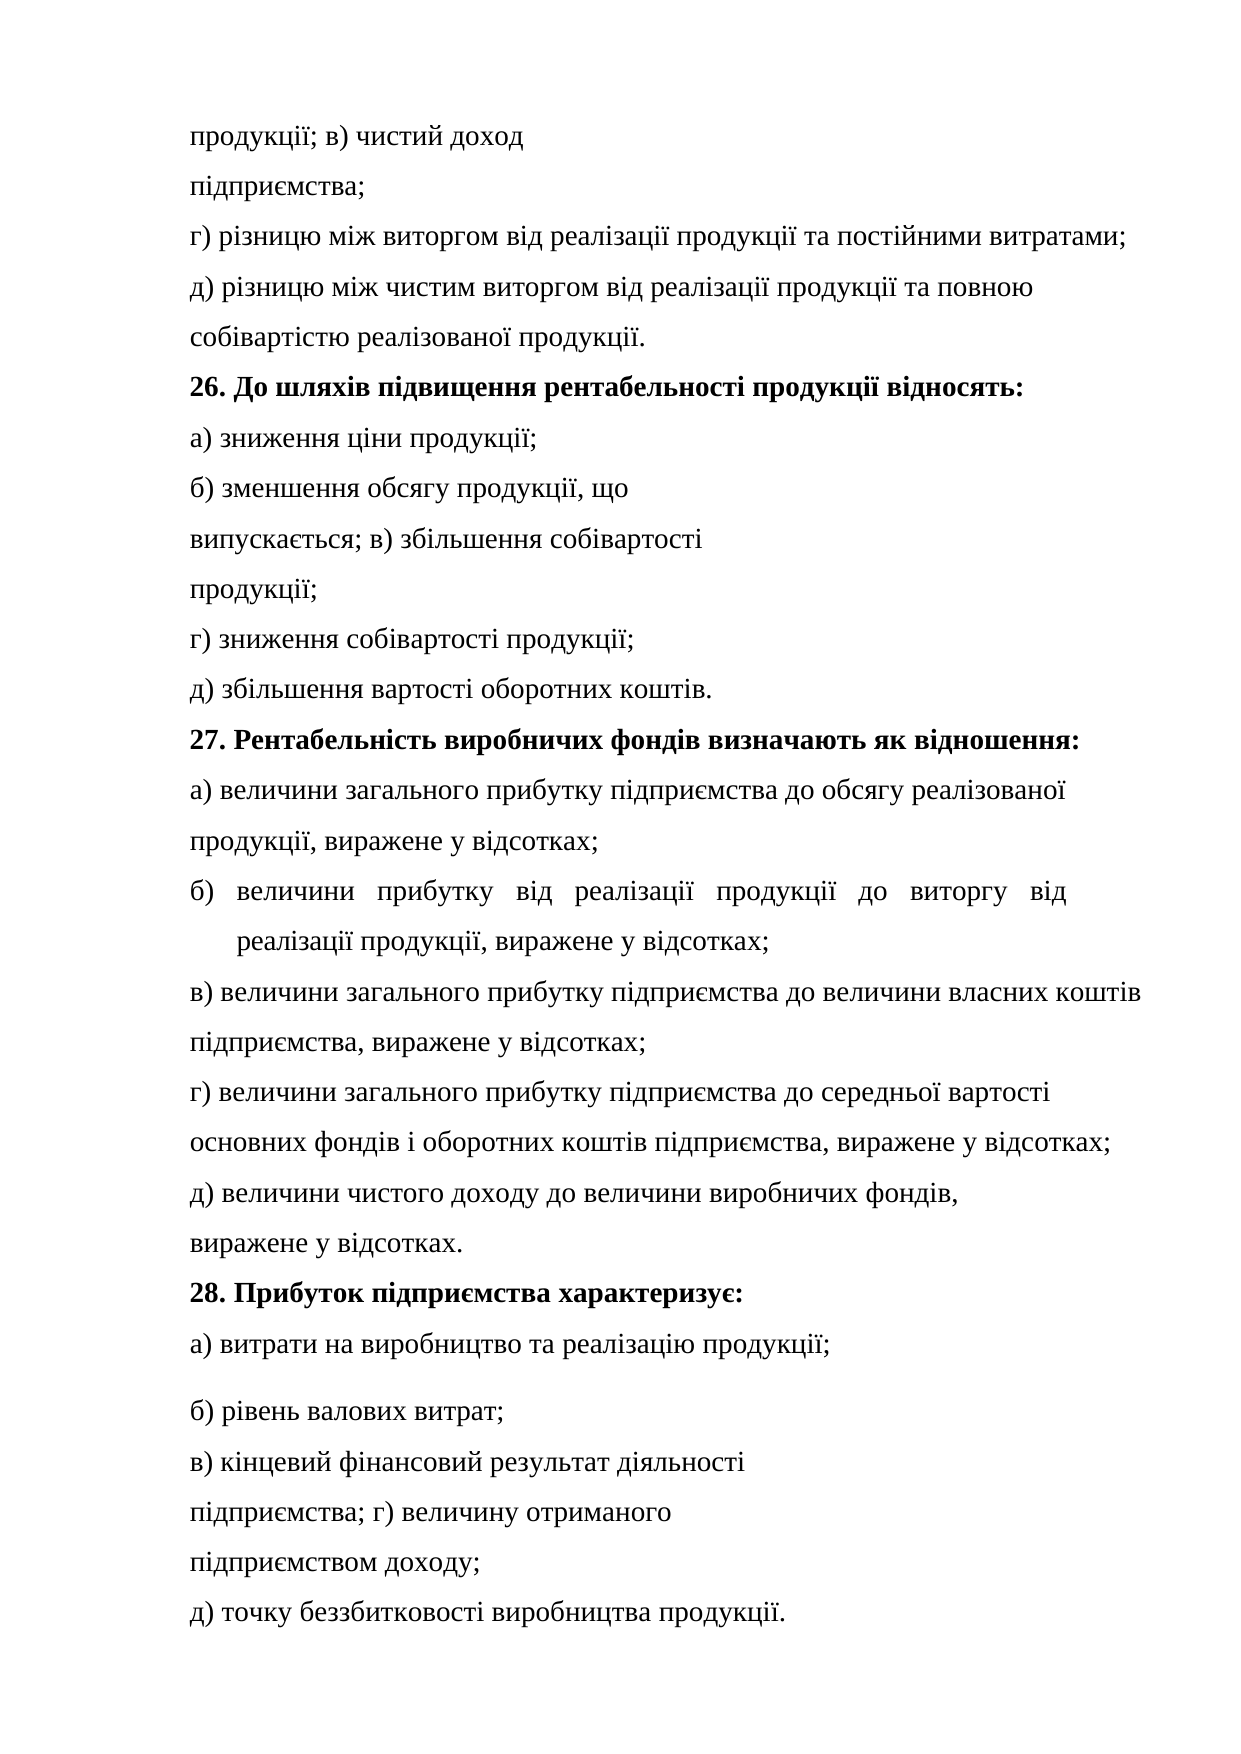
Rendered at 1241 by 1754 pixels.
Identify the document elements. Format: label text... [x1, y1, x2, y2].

text д) точку беззбитковості виробництва продукції. [189, 1595, 1152, 1628]
subtitle Прибуток підприємства характеризує: [189, 1276, 1152, 1309]
text в) кінцевий фінансовий результат діяльності підприємства; г) величину отриманого підприємством доходу; [189, 1444, 859, 1578]
text а) зниження ціни продукції; [189, 420, 1152, 453]
subtitle До шляхів підвищення рентабельності продукції відносять: [189, 370, 1152, 403]
text в) величини загального прибутку підприємства до величини власних коштів підприємства, виражене у відсотках; [189, 974, 1152, 1057]
text а) величини загального прибутку підприємства до обсягу реалізованої продукції, виражене у відсотках; [189, 772, 1152, 856]
text д) різницю між чистим виторгом від реалізації продукції та повною собівартістю реалізованої продукції. [189, 269, 1152, 353]
text б) величини прибутку від реалізації продукції до виторгу від реалізації продукції, виражене у відсотках; [189, 873, 1137, 957]
text а) витрати на виробництво та реалізацію продукції; [189, 1326, 1152, 1359]
subtitle Рентабельність виробничих фондів визначають як відношення: [189, 722, 1152, 755]
text г) різницю між виторгом від реалізації продукції та постійними витратами; [189, 219, 1152, 252]
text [189, 118, 692, 202]
text г) зниження собівартості продукції; [189, 621, 1152, 655]
text б) зменшення обсягу продукції, що випускається; в) збільшення собівартості продукції; [189, 471, 739, 605]
text д) збільшення вартості оборотних коштів. [189, 672, 1152, 705]
text г) величини загального прибутку підприємства до середньої вартості основних фондів і оборотних коштів підприємства, виражене у відсотках; [189, 1074, 1152, 1158]
text д) величини чистого доходу до величини виробничих фондів, виражене у відсотках. [189, 1175, 1054, 1259]
text б) рівень валових витрат; [189, 1393, 1152, 1427]
